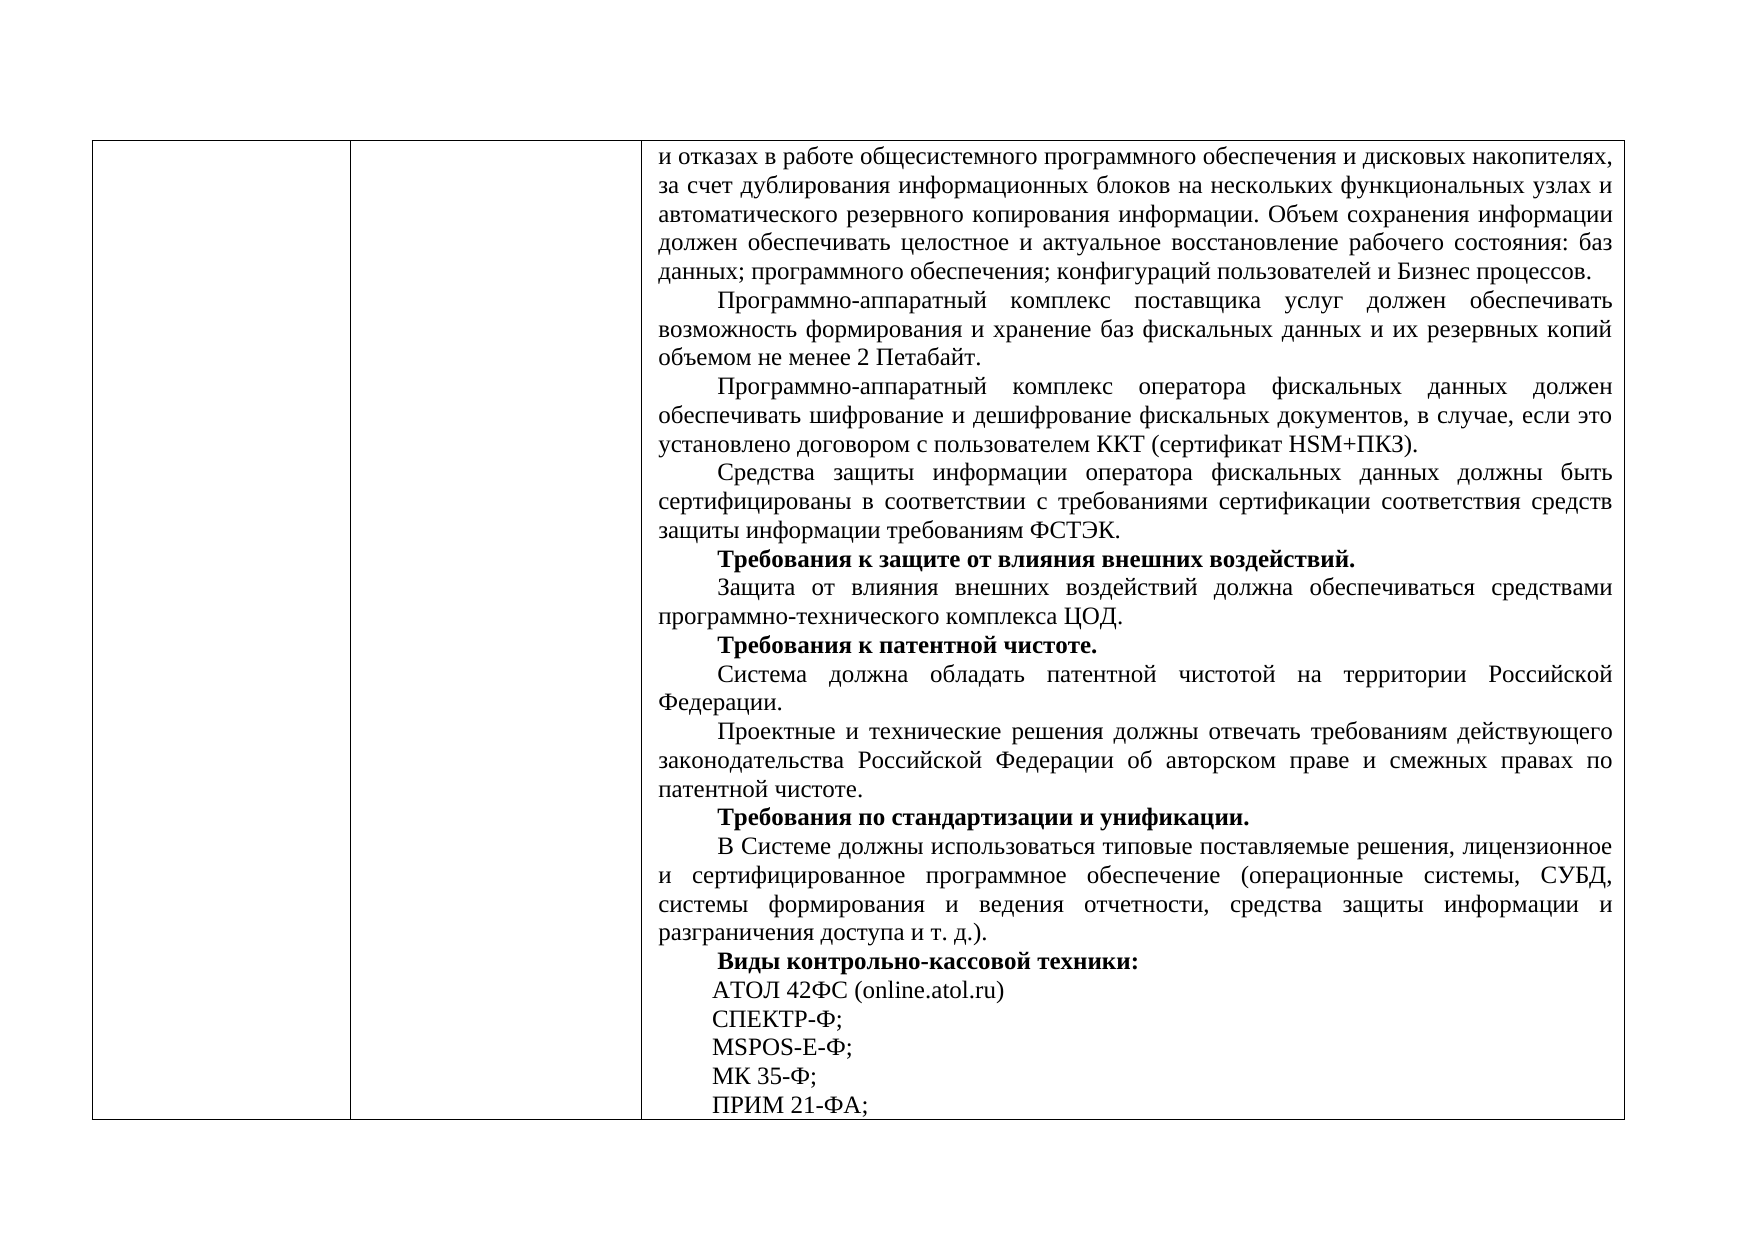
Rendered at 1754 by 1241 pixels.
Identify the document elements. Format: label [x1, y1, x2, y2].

table_cell [351, 141, 641, 1119]
table_cell [642, 141, 1624, 1119]
